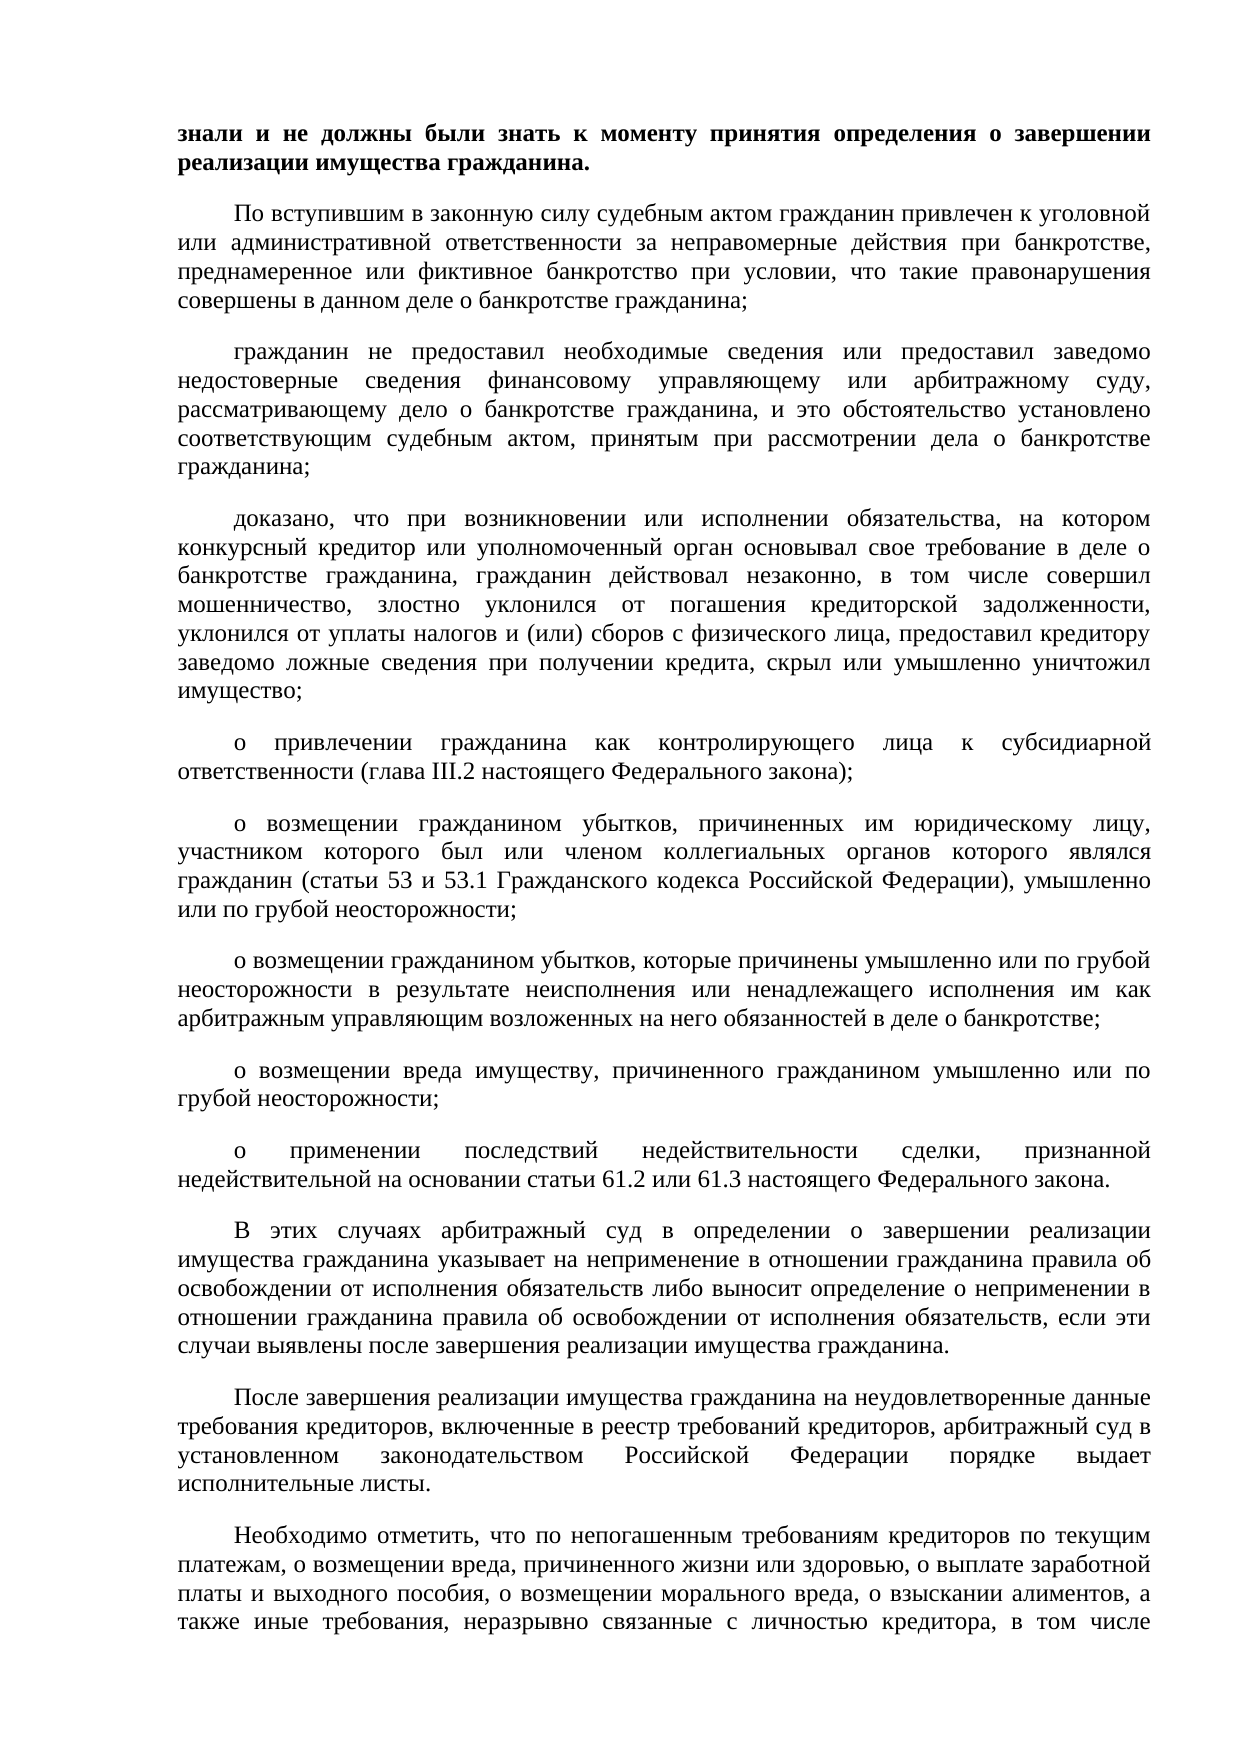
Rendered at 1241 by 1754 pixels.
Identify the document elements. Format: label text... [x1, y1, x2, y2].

text После завершения реализации имущества гражданина на неудовлетворенные данные требования кредиторов, включенные в реестр требований кредиторов, арбитражный суд в установленном законодательством Российской Федерации порядке выдает исполнительные листы. [177, 1382, 1152, 1497]
text о применении последствий недействительности сделки, признанной недействительной на основании статьи 61.2 или 61.3 настоящего Федерального закона. [177, 1135, 1152, 1193]
text доказано, что при возникновении или исполнении обязательства, на котором конкурсный кредитор или уполномоченный орган основывал свое требование в деле о банкротстве гражданина, гражданин действовал незаконно, в том числе совершил мошенничество, злостно уклонился от погашения кредиторской задолженности, уклонился от уплаты налогов и (или) сборов с физического лица, предоставил кредитору заведомо ложные сведения при получении кредита, скрыл или умышленно уничтожил имущество; [177, 503, 1152, 704]
text По вступившим в законную силу судебным актом гражданин привлечен к уголовной или административной ответственности за неправомерные действия при банкротстве, преднамеренное или фиктивное банкротство при условии, что такие правонарушения совершены в данном деле о банкротстве гражданина; [177, 198, 1152, 313]
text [177, 1520, 1152, 1635]
text о возмещении вреда имуществу, причиненного гражданином умышленно или по грубой неосторожности; [177, 1055, 1152, 1112]
text гражданин не предоставил необходимые сведения или предоставил заведомо недостоверные сведения финансовому управляющему или арбитражному суду, рассматривающему дело о банкротстве гражданина, и это обстоятельство установлено соответствующим судебным актом, принятым при рассмотрении дела о банкротстве гражданина; [177, 336, 1152, 480]
text о привлечении гражданина как контролирующего лица к субсидиарной ответственности (глава III.2 настоящего Федерального закона); [177, 727, 1152, 785]
text о возмещении гражданином убытков, причиненных им юридическому лицу, участником которого был или членом коллегиальных органов которого являлся гражданин (статьи 53 и 53.1 Гражданского кодекса Российской Федерации), умышленно или по грубой неосторожности; [177, 808, 1152, 923]
text о возмещении гражданином убытков, которые причинены умышленно или по грубой неосторожности в результате неисполнения или ненадлежащего исполнения им как арбитражным управляющим возложенных на него обязанностей в деле о банкротстве; [177, 946, 1152, 1032]
text В этих случаях арбитражный суд в определении о завершении реализации имущества гражданина указывает на неприменение в отношении гражданина правила об освобождении от исполнения обязательств либо выносит определение о неприменении в отношении гражданина правила об освобождении от исполнения обязательств, если эти случаи выявлены после завершения реализации имущества гражданина. [177, 1216, 1152, 1359]
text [177, 118, 1152, 176]
